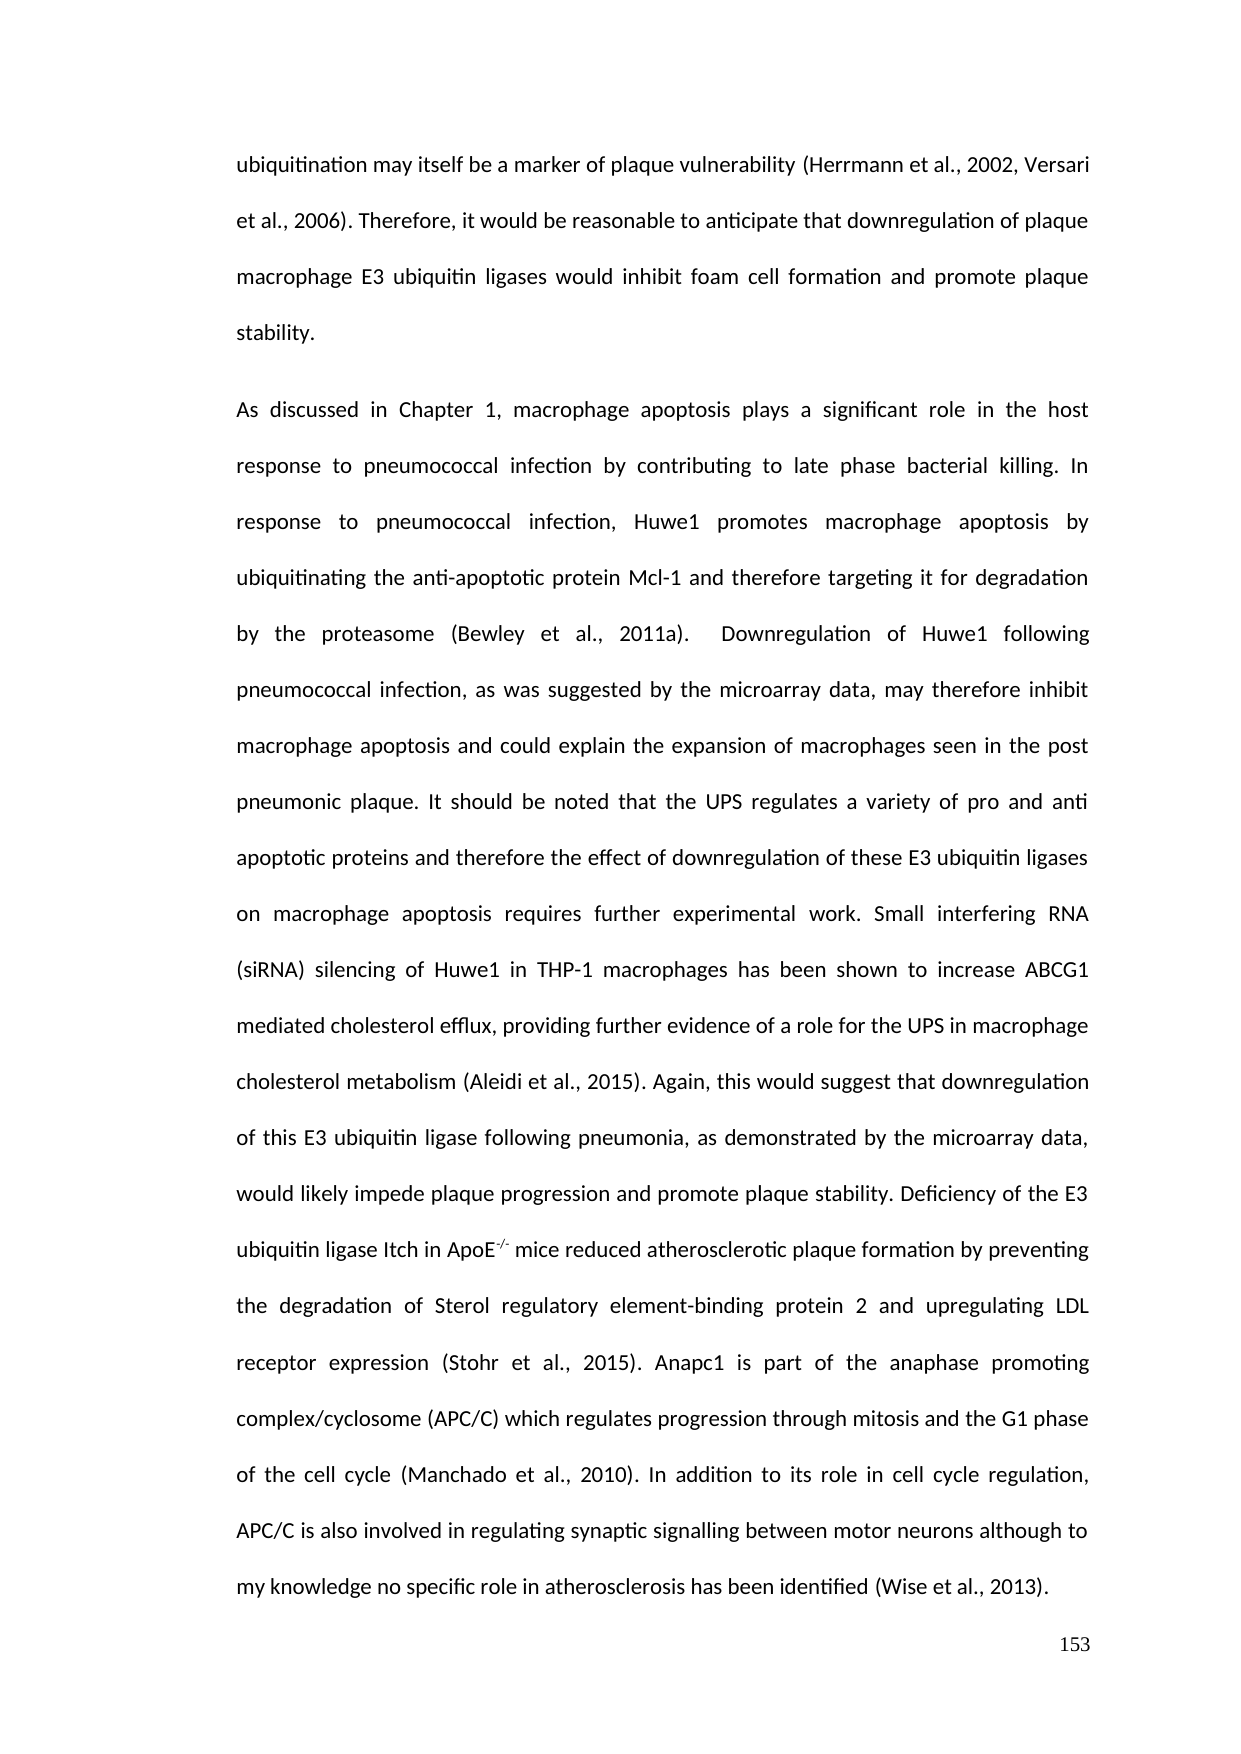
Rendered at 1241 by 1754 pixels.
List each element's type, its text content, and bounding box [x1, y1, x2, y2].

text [236, 150, 1090, 346]
text As discussed in Chapter 1, macrophage apoptosis plays a significant role in the host response to pneumococcal infection by contributing to late phase bacterial killing. In response to pneumococcal infection, Huwe1 promotes macrophage apoptosis by ubiquitinating the anti-apoptotic protein Mcl-1 and therefore targeting it for degradation by the proteasome (Bewley et al., 2011a). Downregulation of Huwe1 following pneumococcal infection, as was suggested by the microarray data, may therefore inhibit macrophage apoptosis and could explain the expansion of macrophages seen in the post pneumonic plaque. It should be noted that the UPS regulates a variety of pro and anti apoptotic proteins and therefore the effect of downregulation of these E3 ubiquitin ligases on macrophage apoptosis requires further experimental work. Small interfering RNA (siRNA) silencing of Huwe1 in THP-1 macrophages has been shown to increase ABCG1 mediated cholesterol efflux, providing further evidence of a role for the UPS in macrophage cholesterol metabolism (Aleidi et al., 2015). Again, this would suggest that downregulation of this E3 ubiquitin ligase following pneumonia, as demonstrated by the microarray data, would likely impede plaque progression and promote plaque stability. Deficiency of the E3 ubiquitin ligase Itch in ApoE-/- mice reduced atherosclerotic plaque formation by preventing the degradation of Sterol regulatory element-binding protein 2 and upregulating LDL receptor expression (Stohr et al., 2015). Anapc1 is part of the anaphase promoting complex/cyclosome (APC/C) which regulates progression through mitosis and the G1 phase of the cell cycle (Manchado et al., 2010). In addition to its role in cell cycle regulation, APC/C is also involved in regulating synaptic signalling between motor neurons although to my knowledge no specific role in atherosclerosis has been identified (Wise et al., 2013). [236, 395, 1090, 1600]
